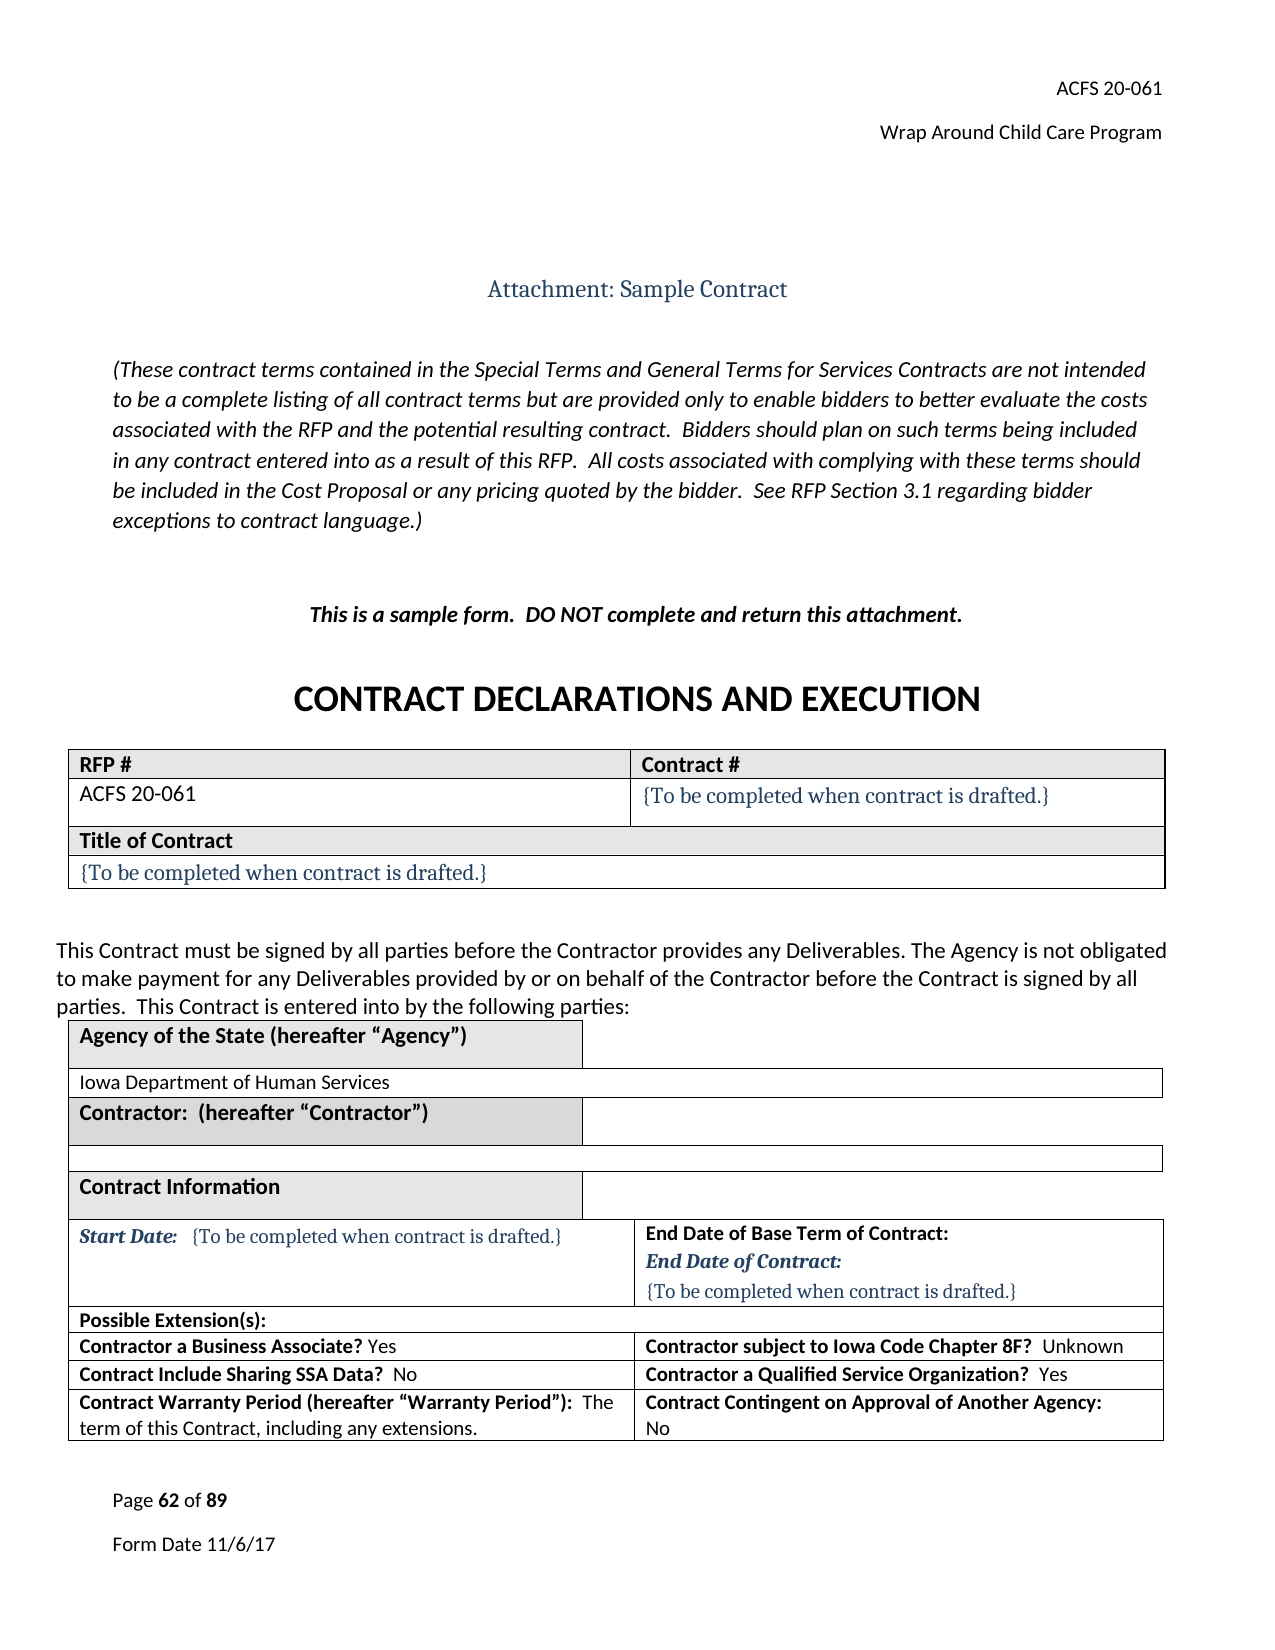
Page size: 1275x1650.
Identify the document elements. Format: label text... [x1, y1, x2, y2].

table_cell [635, 1390, 1163, 1440]
table_cell Contractor subject to Iowa Code Chapter 8F? Unknown [635, 1333, 1163, 1360]
table_cell [69, 1146, 1162, 1171]
text (These contract terms contained in the Special Terms and General Terms for Services Contracts are not intended to be a complete listing of all contract terms but are provided only to enable bidders to better evaluate the costs associated with the RFP and the potential resulting contract. Bidders should plan on such terms being included in any contract entered into as a result of this RFP. All costs associated with complying with these terms should be included in the Cost Proposal or any pricing quoted by the bidder. See RFP Section 3.1 regarding bidder exceptions to contract language.) [112, 355, 1162, 534]
table_cell End Date of Base Term of Contract: End Date of Contract: {To be completed when contract is drafted.} [635, 1220, 1163, 1306]
table_cell Contract Include Sharing SSA Data? No [69, 1361, 634, 1388]
table_cell Contractor a Business Associate? Yes [69, 1333, 634, 1360]
table_cell Start Date: {To be completed when contract is drafted.} [69, 1220, 634, 1306]
table_cell Contractor a Qualified Service Organization? Yes [635, 1361, 1163, 1388]
table_cell Contract Warranty Period (hereafter “Warranty Period”): The term of this Contract, including any extensions. [69, 1390, 634, 1440]
table_cell {To be completed when contract is drafted.} [631, 779, 1164, 826]
table_header RFP # [69, 750, 630, 778]
table_cell Contract Information [69, 1172, 582, 1219]
text CONTRACT DECLARATIONS AND EXECUTION [112, 675, 1162, 721]
table_header Agency of the State (hereafter “Agency”) [69, 1021, 582, 1068]
table_cell Possible Extension(s): [69, 1307, 1163, 1332]
table_cell Iowa Department of Human Services [69, 1069, 1162, 1097]
table_cell ACFS 20-061 [69, 779, 630, 826]
table_cell Contractor: (hereafter “Contractor”) [69, 1098, 582, 1145]
table_header Contract # [631, 750, 1164, 778]
table_cell {To be completed when contract is drafted.} [69, 856, 1164, 888]
table_cell Title of Contract [69, 827, 1164, 854]
text This is a sample form. DO NOT complete and return this attachment. [112, 600, 1162, 628]
subtitle Attachment: Sample Contract [112, 275, 1162, 304]
text This Contract must be signed by all parties before the Contractor provides any Deliverables. The Agency is not obligated to make payment for any Deliverables provided by or on behalf of the Contractor before the Contract is signed by all parties. This Contract is entered into by the following parties: [56, 936, 1173, 1020]
